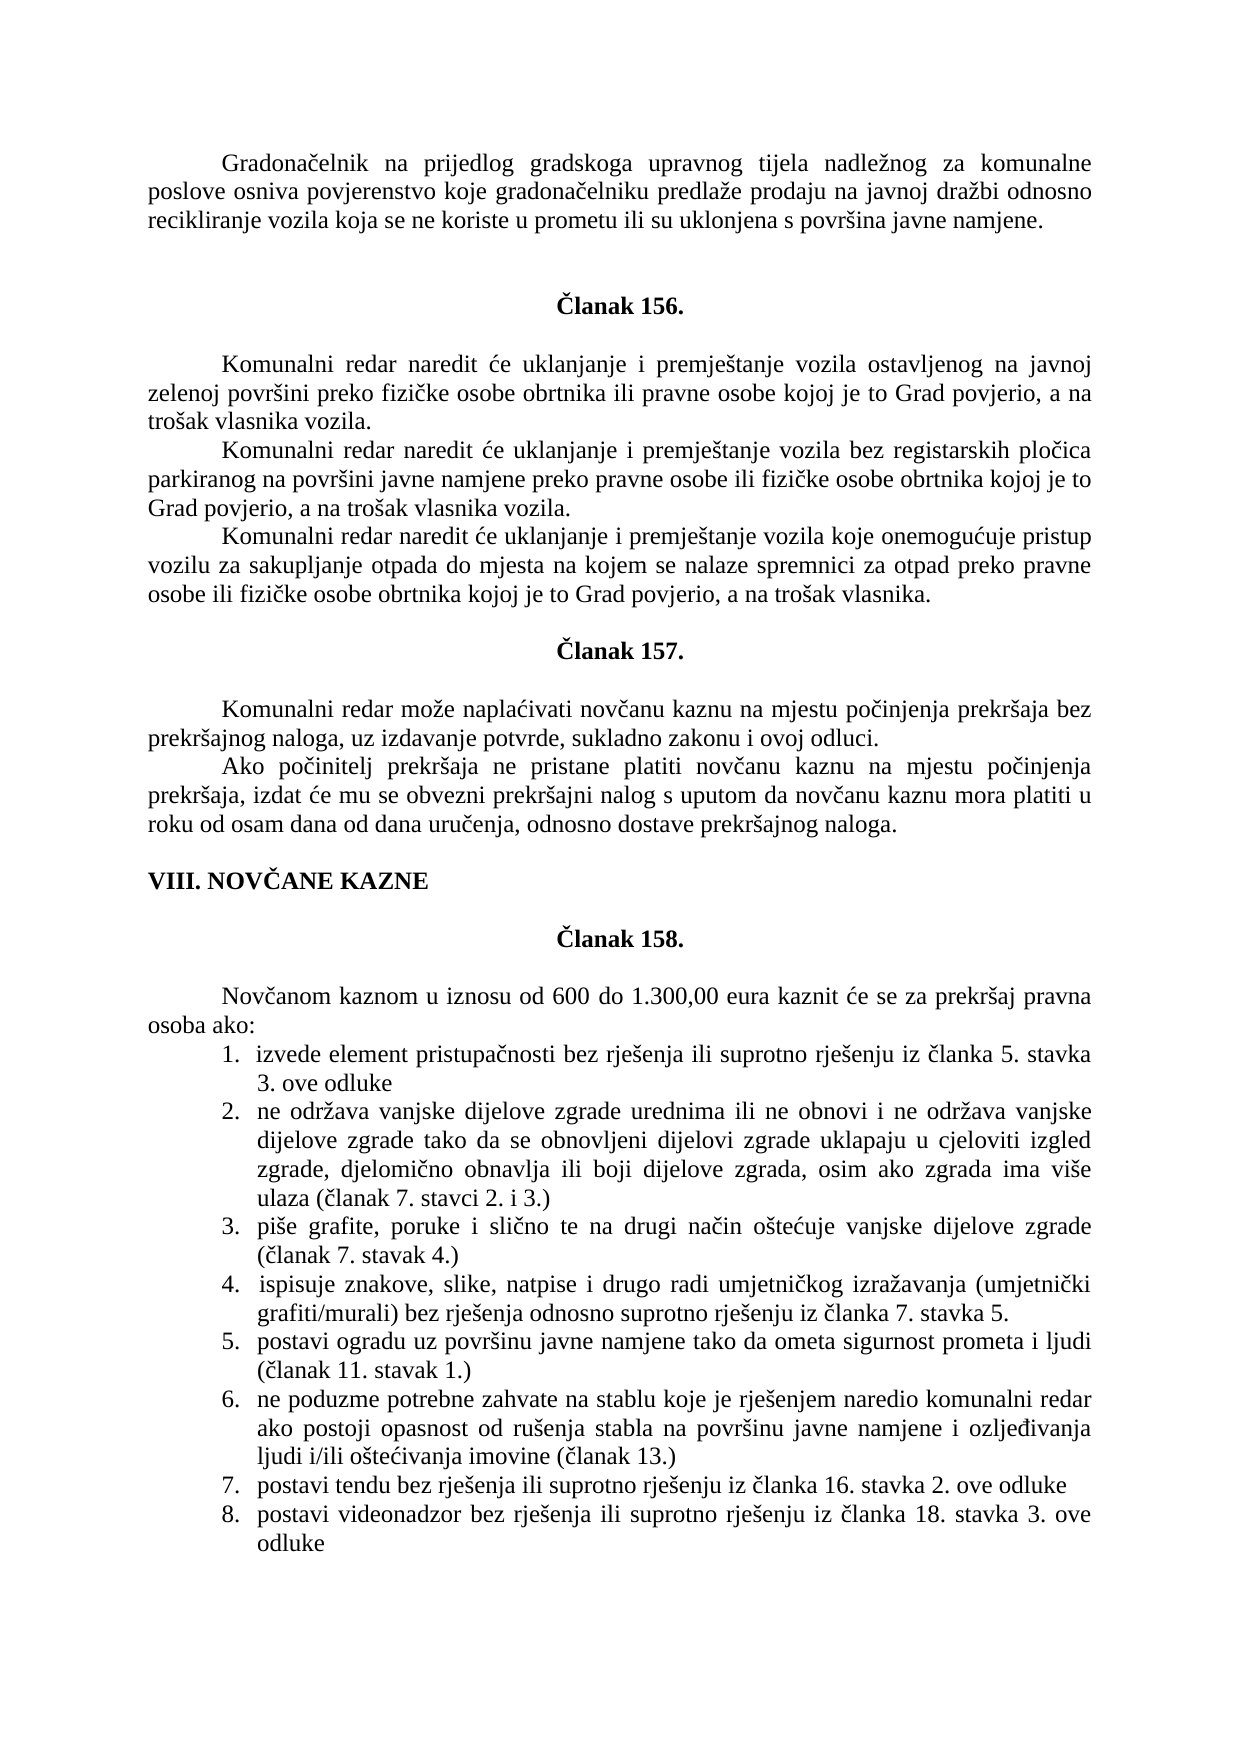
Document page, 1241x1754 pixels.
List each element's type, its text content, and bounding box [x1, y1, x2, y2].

text 8. postavi videonadzor bez rješenja ili suprotno rješenju iz članka 18. stavka 3. ove odluke [221, 1499, 1093, 1556]
text Komunalni redar naredit će uklanjanje i premještanje vozila bez registarskih pločica parkiranog na površini javne namjene preko pravne osobe ili fizičke osobe obrtnika kojoj je to Grad povjerio, a na trošak vlasnika vozila. [148, 435, 1093, 521]
text Članak 157. [148, 636, 1093, 665]
text 4. ispisuje znakove, slike, natpise i drugo radi umjetničkog izražavanja (umjetnički grafiti/murali) bez rješenja odnosno suprotno rješenju iz članka 7. stavka 5. [221, 1269, 1093, 1326]
text 2. ne održava vanjske dijelove zgrade urednima ili ne obnovi i ne održava vanjske dijelove zgrade tako da se obnovljeni dijelovi zgrade uklapaju u cjeloviti izgled zgrade, djelomično obnavlja ili boji dijelove zgrada, osim ako zgrada ima više ulaza (članak 7. stavci 2. i 3.) [221, 1096, 1093, 1211]
text VIII. NOVČANE KAZNE [148, 866, 1093, 895]
text Komunalni redar može naplaćivati novčanu kaznu na mjestu počinjenja prekršaja bez prekršajnog naloga, uz izdavanje potvrde, sukladno zakonu i ovoj odluci. [148, 694, 1093, 751]
text Komunalni redar naredit će uklanjanje i premještanje vozila ostavljenog na javnoj zelenoj površini preko fizičke osobe obrtnika ili pravne osobe kojoj je to Grad povjerio, a na trošak vlasnika vozila. [148, 349, 1093, 435]
text Gradonačelnik na prijedlog gradskoga upravnog tijela nadležnog za komunalne poslove osniva povjerenstvo koje gradonačelniku predlaže prodaju na javnoj dražbi odnosno recikliranje vozila koja se ne koriste u prometu ili su uklonjena s površina javne namjene. [148, 148, 1093, 234]
text Komunalni redar naredit će uklanjanje i premještanje vozila koje onemogućuje pristup vozilu za sakupljanje otpada do mjesta na kojem se nalaze spremnici za otpad preko pravne osobe ili fizičke osobe obrtnika kojoj je to Grad povjerio, a na trošak vlasnika. [148, 521, 1093, 608]
text 3. piše grafite, poruke i slično te na drugi način oštećuje vanjske dijelove zgrade (članak 7. stavak 4.) [221, 1211, 1093, 1269]
text 7. postavi tendu bez rješenja ili suprotno rješenju iz članka 16. stavka 2. ove odluke [221, 1470, 1093, 1499]
text 1. izvede element pristupačnosti bez rješenja ili suprotno rješenju iz članka 5. stavka 3. ove odluke [221, 1039, 1093, 1096]
text Ako počinitelj prekršaja ne pristane platiti novčanu kaznu na mjestu počinjenja prekršaja, izdat će mu se obvezni prekršajni nalog s uputom da novčanu kaznu mora platiti u roku od osam dana od dana uručenja, odnosno dostave prekršajnog naloga. [148, 751, 1093, 838]
text Novčanom kaznom u iznosu od 600 do 1.300,00 eura kaznit će se za prekršaj pravna osoba ako: [148, 981, 1093, 1039]
text Članak 156. [148, 291, 1093, 320]
text Članak 158. [148, 924, 1093, 953]
text 6. ne poduzme potrebne zahvate na stablu koje je rješenjem naredio komunalni redar ako postoji opasnost od rušenja stabla na površinu javne namjene i ozljeđivanja ljudi i/ili oštećivanja imovine (članak 13.) [221, 1384, 1093, 1470]
text 5. postavi ogradu uz površinu javne namjene tako da ometa sigurnost prometa i ljudi (članak 11. stavak 1.) [221, 1326, 1093, 1384]
